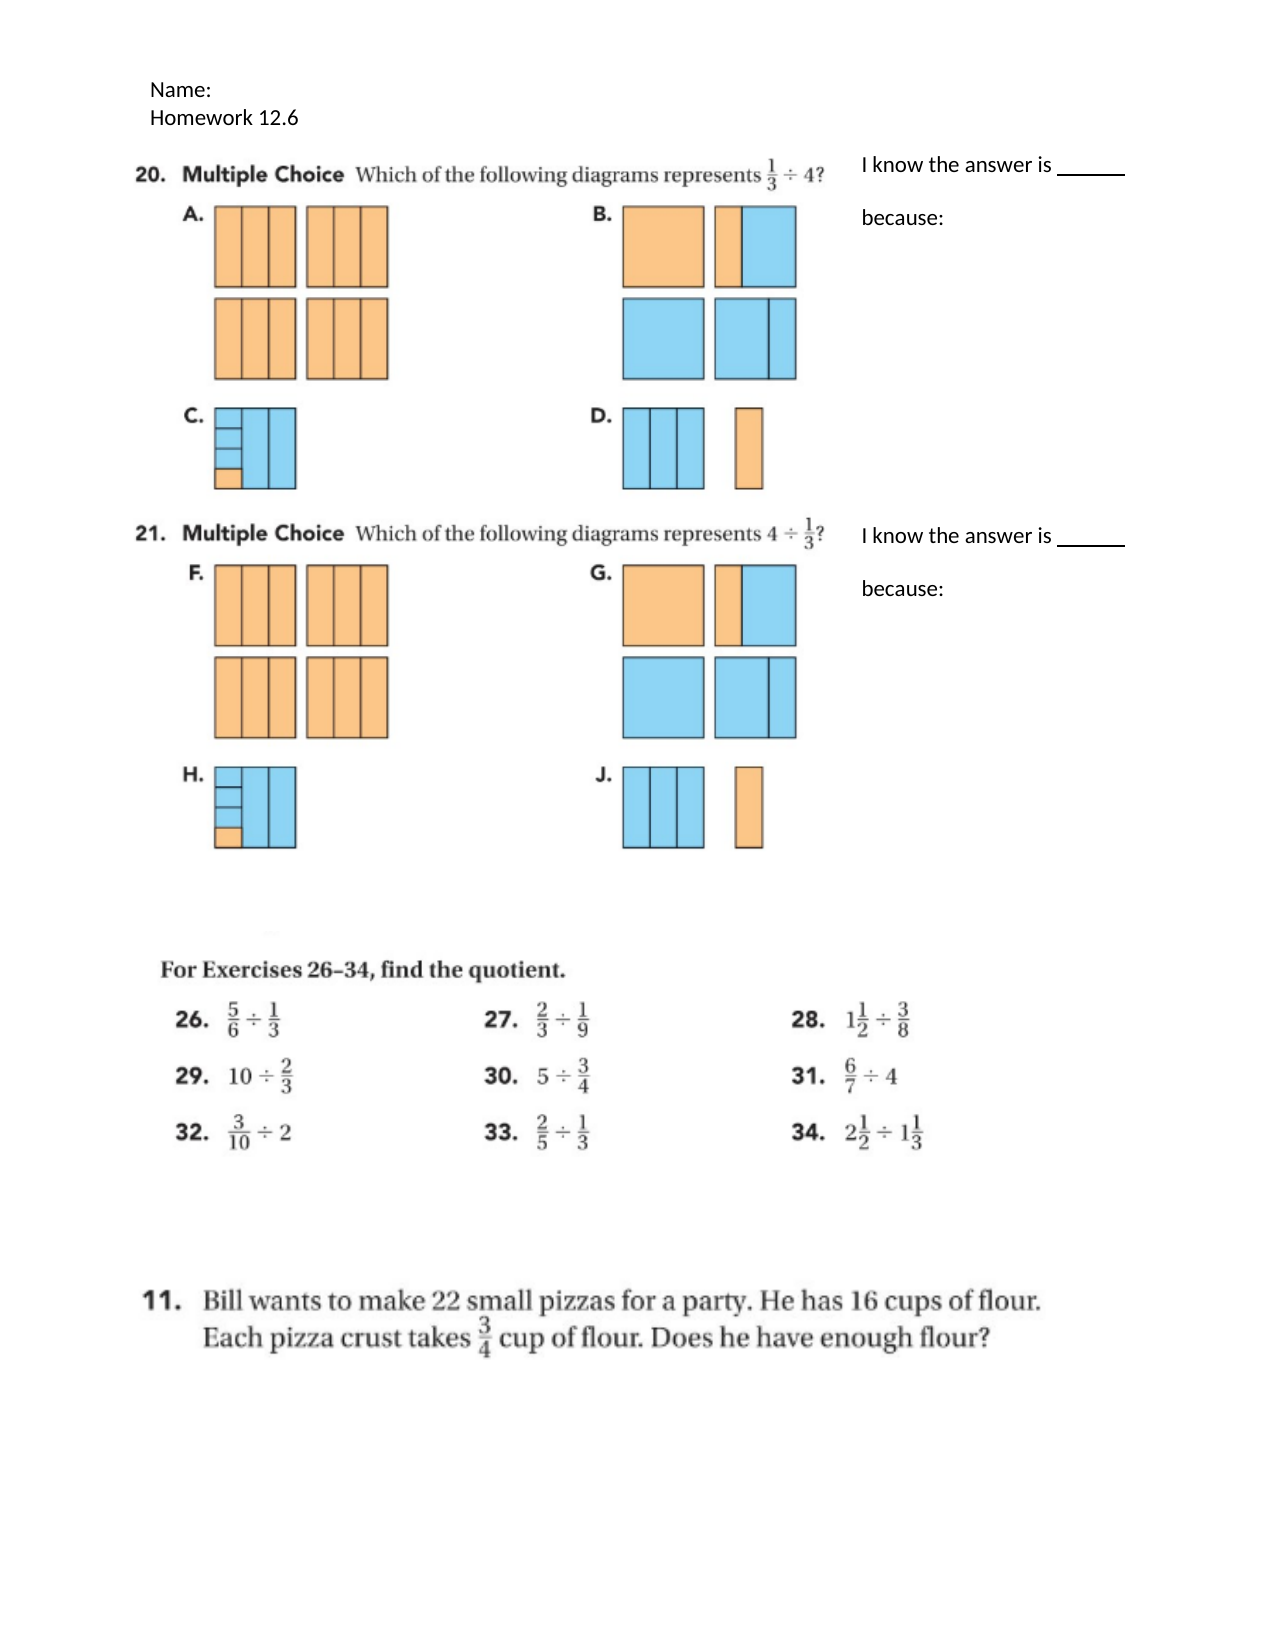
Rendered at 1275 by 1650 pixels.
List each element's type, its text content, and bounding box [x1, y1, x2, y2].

picture [118, 150, 843, 874]
text I know the answer is [843, 150, 1125, 178]
text because: [843, 203, 1125, 231]
picture [150, 931, 966, 1179]
text I know the answer is [843, 521, 1125, 549]
text because: [843, 574, 1125, 602]
picture [121, 1268, 1053, 1369]
